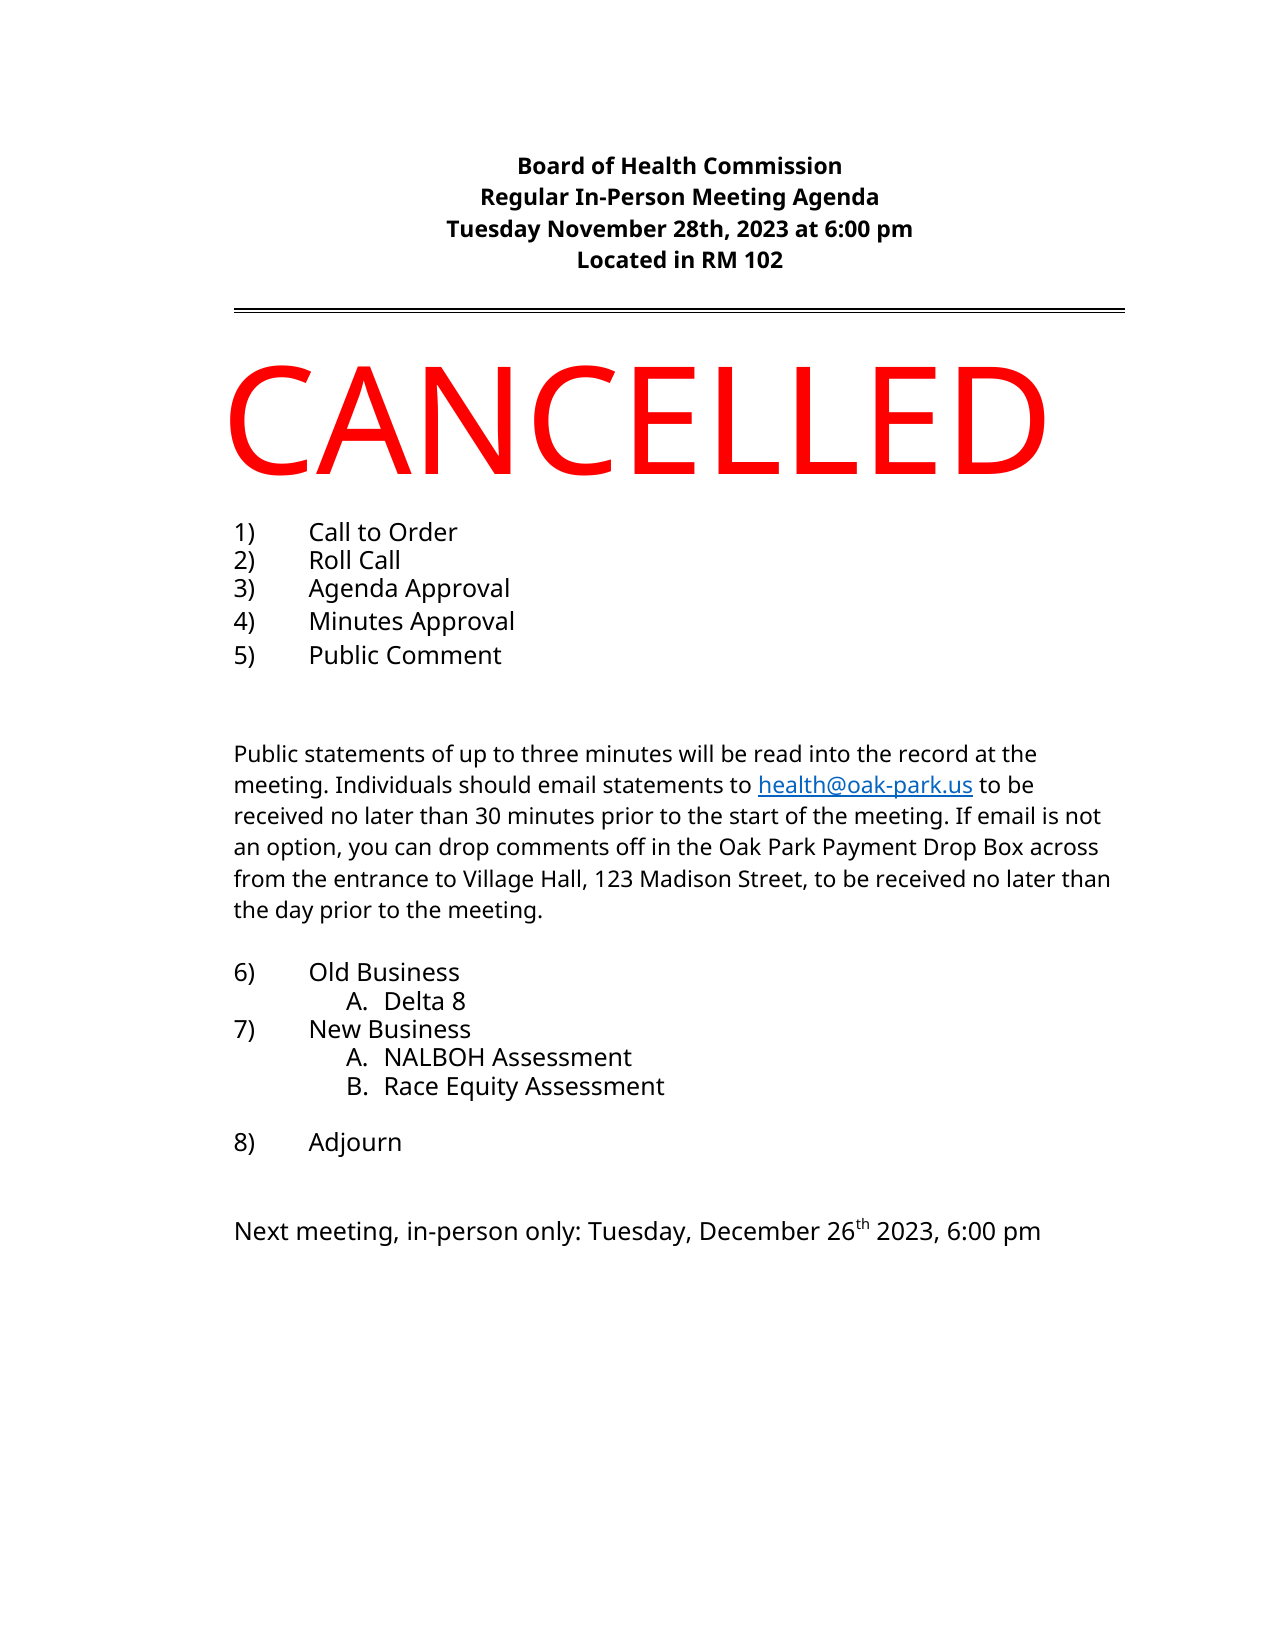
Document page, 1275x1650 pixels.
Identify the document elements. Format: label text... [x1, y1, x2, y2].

list Agenda Approval [233, 575, 1125, 603]
list Adjourn [233, 1129, 1125, 1157]
text CANCELLED [150, 314, 1125, 518]
list Call to Order [233, 518, 1125, 547]
text Tuesday November 28th, 2023 at 6:00 pm [234, 212, 1125, 244]
list NALBOH Assessment [346, 1044, 1125, 1072]
text Located in RM 102 [234, 244, 1125, 275]
text Public statements of up to three minutes will be read into the record at the meeting. Individuals should email statements to health@oak-park.us to be received no later than 30 minutes prior to the start of the meeting. If email is not an option, you can drop comments off in the Oak Park Payment Drop Box across from the entrance to Village Hall, 123 Madison Street, to be received no later than the day prior to the meeting. [233, 737, 1113, 925]
list Old Business [233, 959, 1125, 987]
list New Business [233, 1016, 1125, 1044]
text Regular In-Person Meeting Agenda [234, 181, 1125, 212]
text Board of Health Commission [234, 150, 1125, 181]
list Delta 8 [346, 987, 1125, 1016]
list Race Equity Assessment [346, 1072, 1125, 1101]
text Next meeting, in-person only: Tuesday, December 26th 2023, 6:00 pm [150, 1214, 1125, 1248]
list Roll Call [233, 547, 1125, 575]
list Minutes Approval [233, 604, 1125, 638]
list Public Comment [233, 638, 1125, 672]
